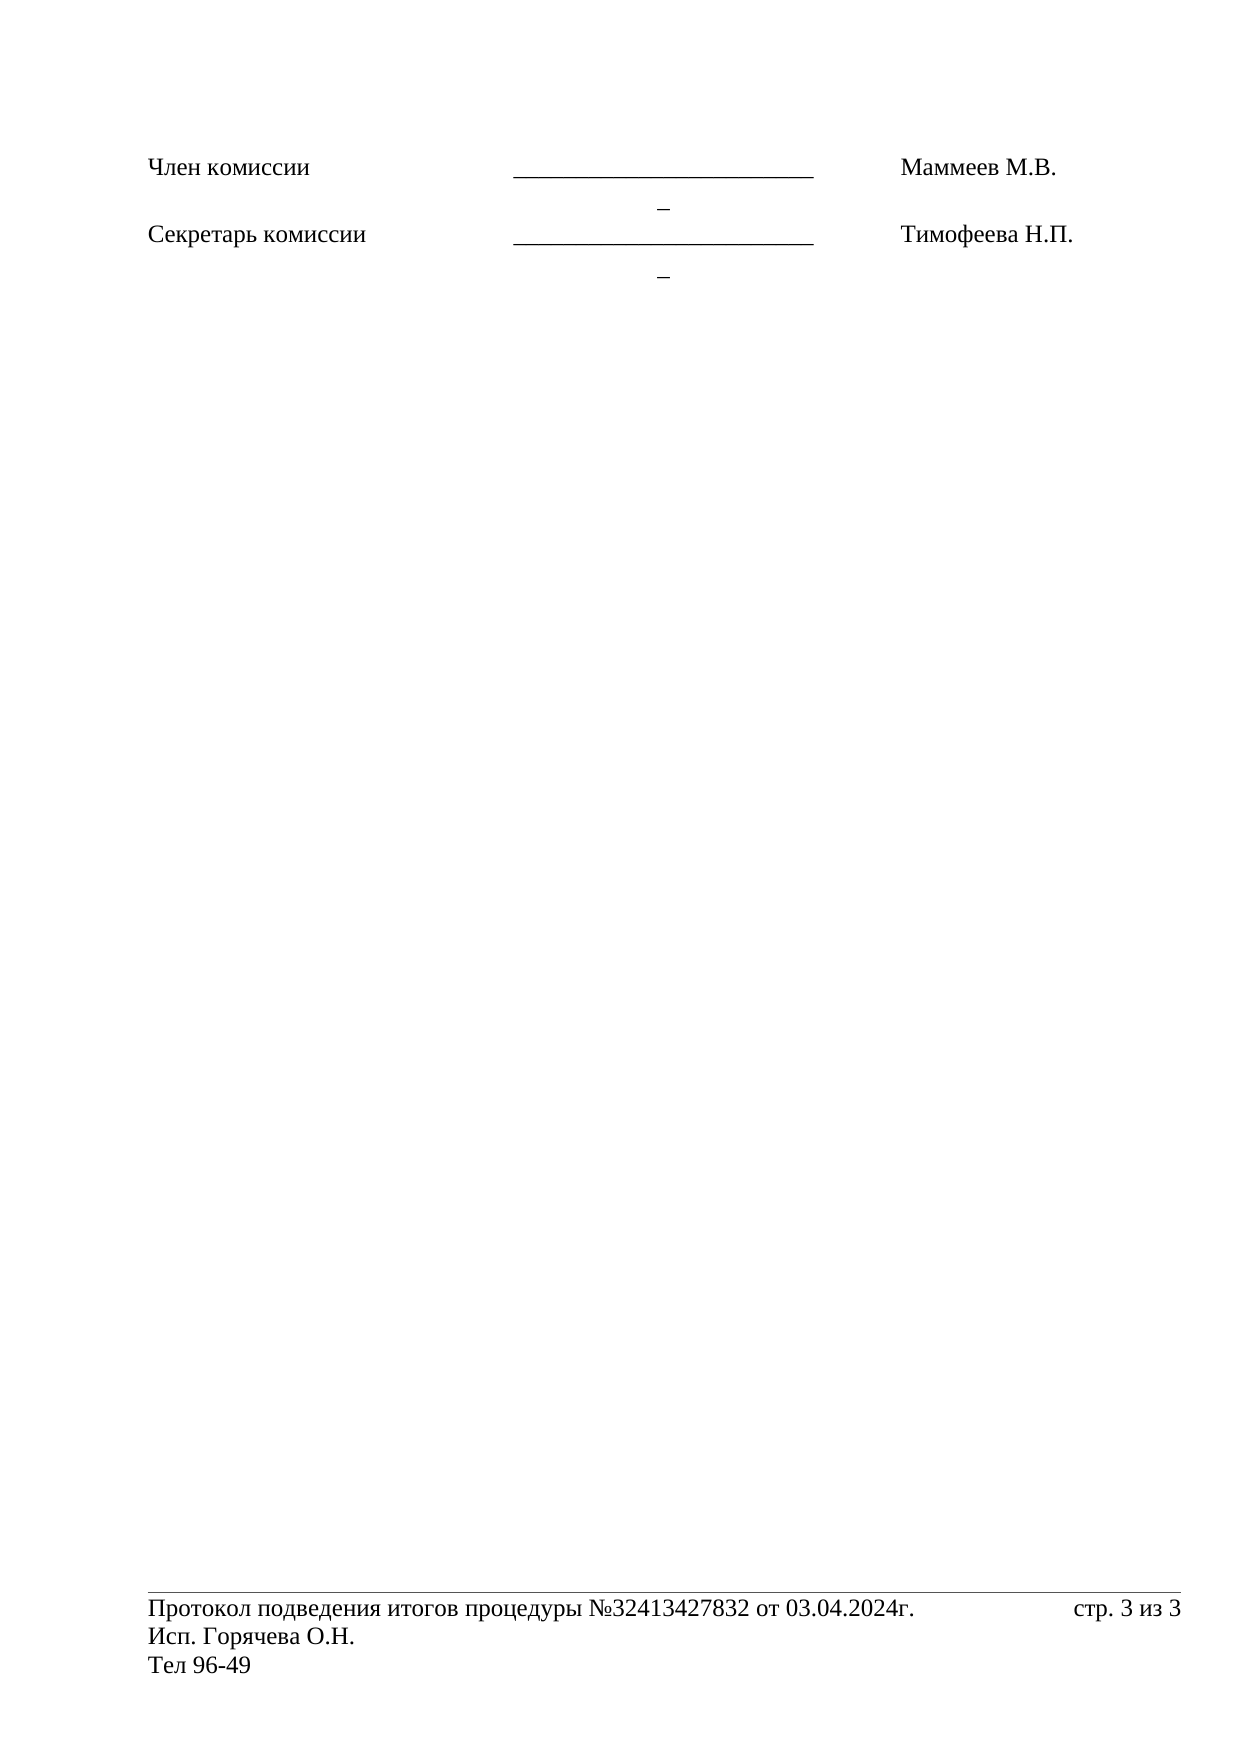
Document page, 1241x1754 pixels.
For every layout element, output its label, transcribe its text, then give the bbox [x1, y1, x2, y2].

table_cell Член комиссии [148, 152, 506, 218]
table_cell _________________________ [508, 219, 819, 285]
table_cell Тимофеева Н.П. [820, 219, 1180, 285]
table_cell Секретарь комиссии [148, 219, 506, 285]
table_cell Маммеев М.В. [820, 152, 1180, 218]
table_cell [508, 152, 819, 218]
